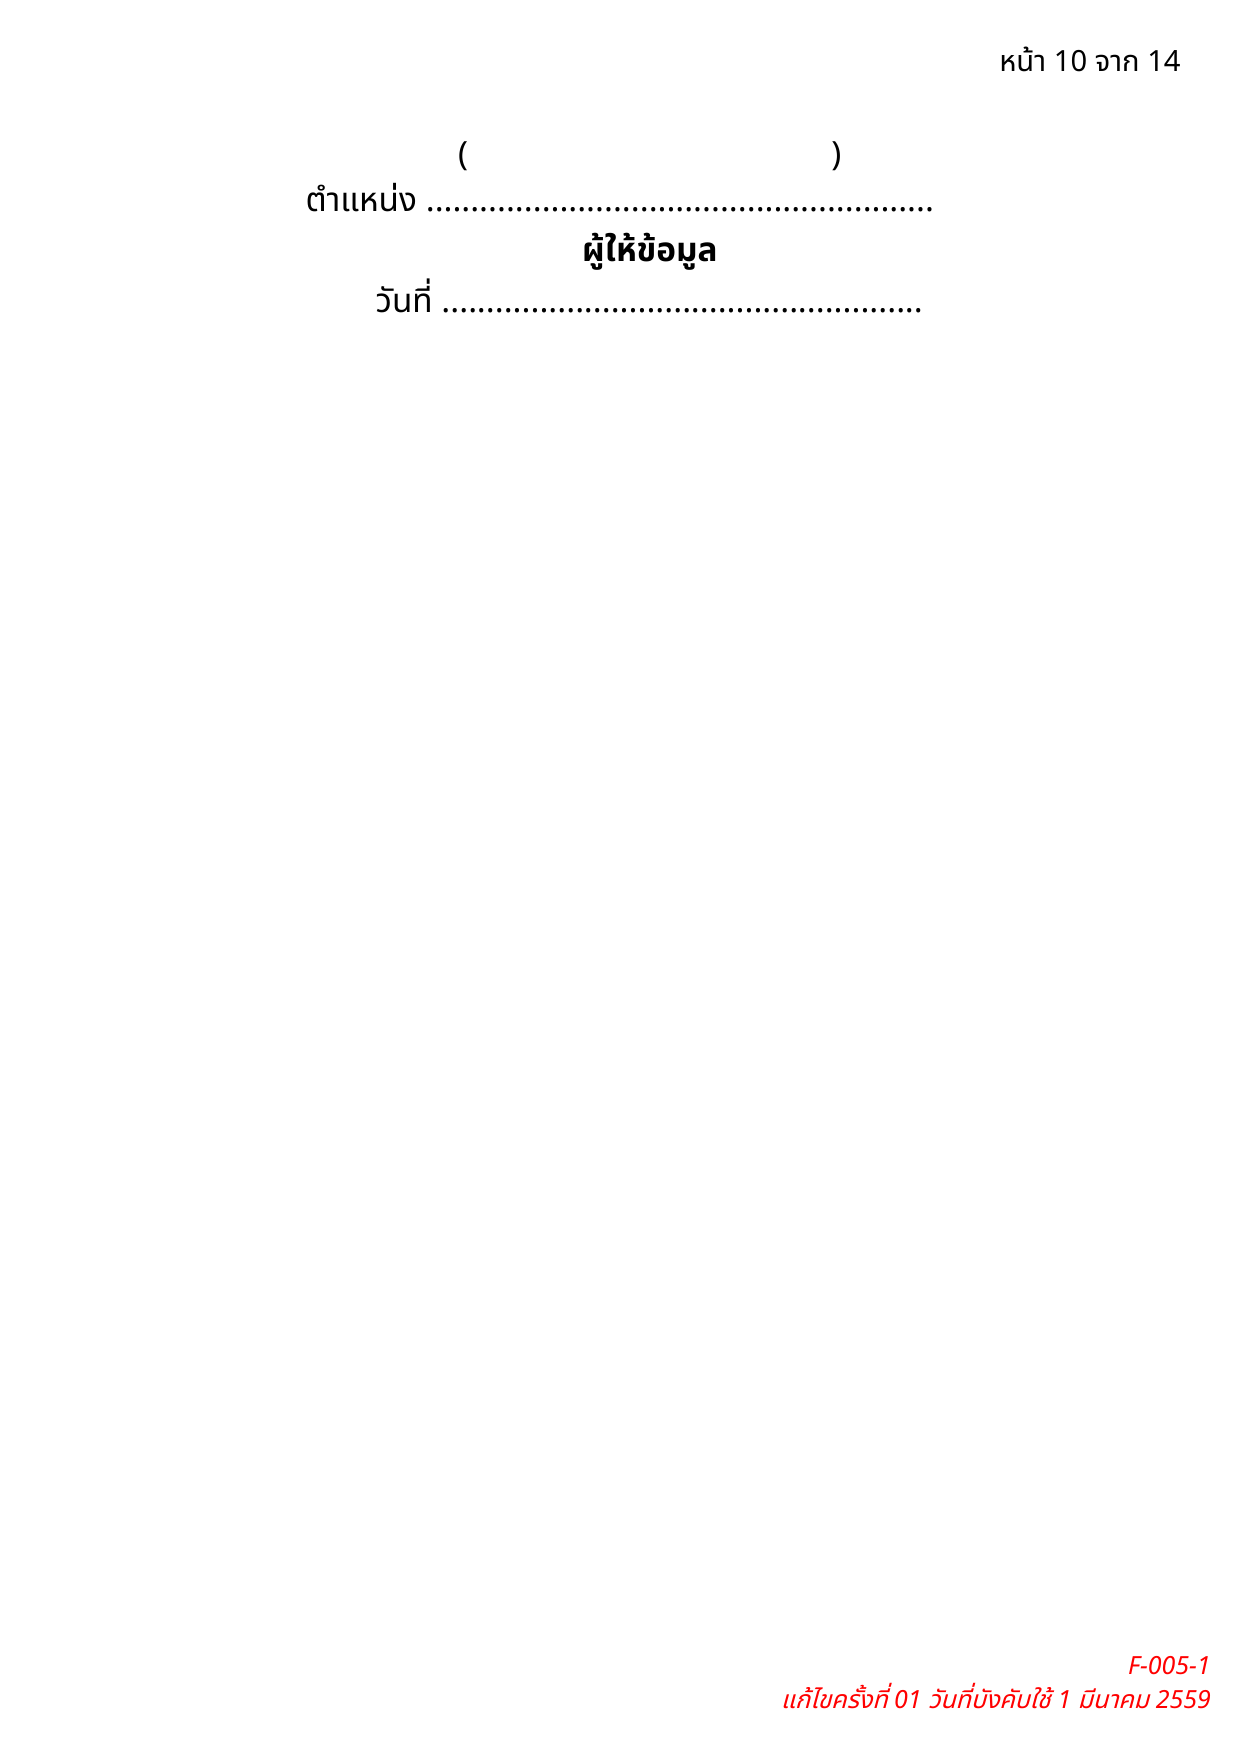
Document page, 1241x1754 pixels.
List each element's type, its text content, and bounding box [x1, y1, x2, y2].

text ตำแหน่ง ......................................................... [118, 175, 1122, 226]
text ( ) [118, 130, 1122, 175]
text วันที่ ...................................................... [118, 276, 1122, 327]
text ผู้ให้ข้อมูล [118, 226, 1122, 276]
